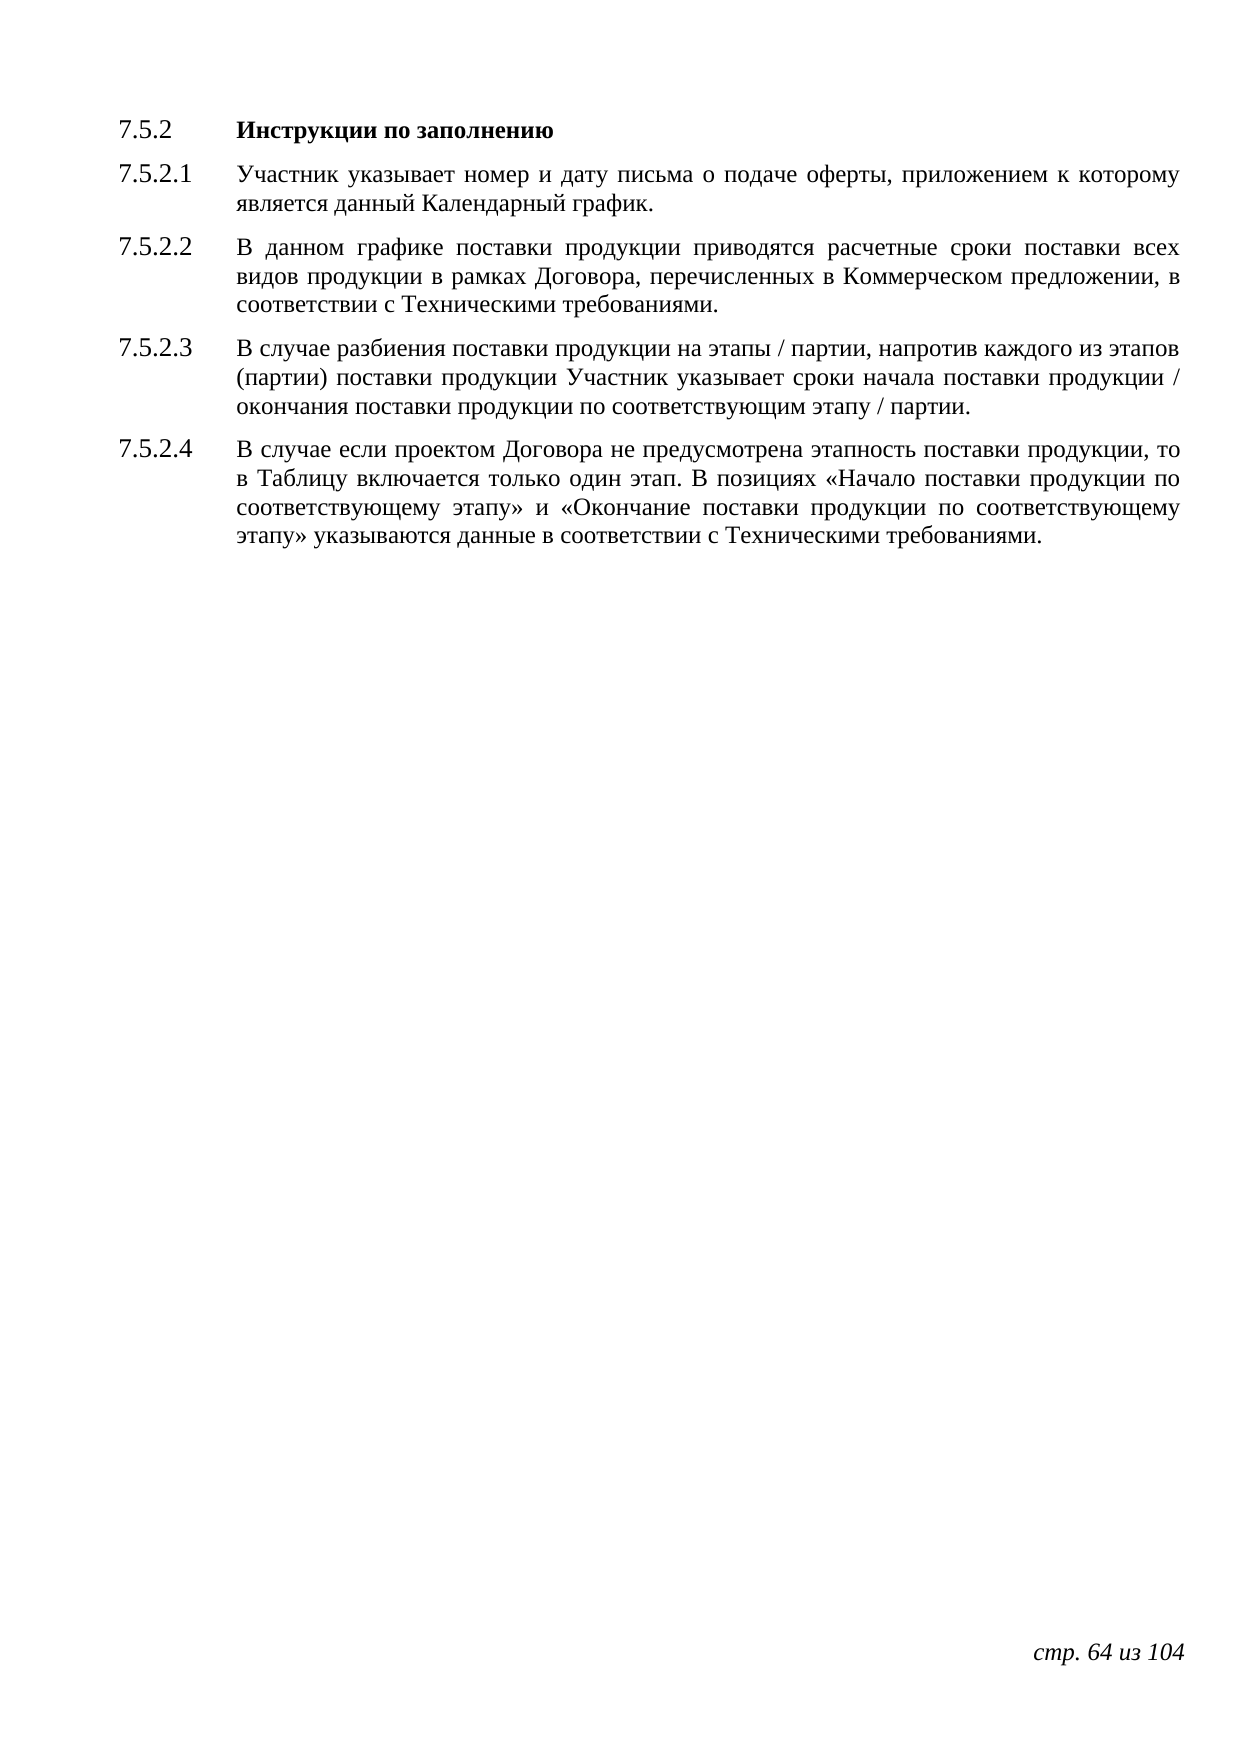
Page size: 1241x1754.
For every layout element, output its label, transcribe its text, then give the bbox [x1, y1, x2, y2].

text В случае разбиения поставки продукции на этапы / партии, напротив каждого из этапов (партии) поставки продукции Участник указывает сроки начала поставки продукции / окончания поставки продукции по соответствующим этапу / партии. [118, 331, 1181, 419]
text В данном графике поставки продукции приводятся расчетные сроки поставки всех видов продукции в рамках Договора, перечисленных в Коммерческом предложении, в соответствии с Техническими требованиями. [118, 230, 1181, 318]
text Участник указывает номер и дату письма о подаче оферты, приложением к которому является данный Календарный график. [118, 157, 1181, 217]
text Инструкции по заполнению [118, 114, 1181, 145]
text В случае если проектом Договора не предусмотрена этапность поставки продукции, то в Таблицу включается только один этап. В позициях «Начало поставки продукции по соответствующему этапу» и «Окончание поставки продукции по соответствующему этапу» указываются данные в соответствии с Техническими требованиями. [118, 432, 1181, 549]
